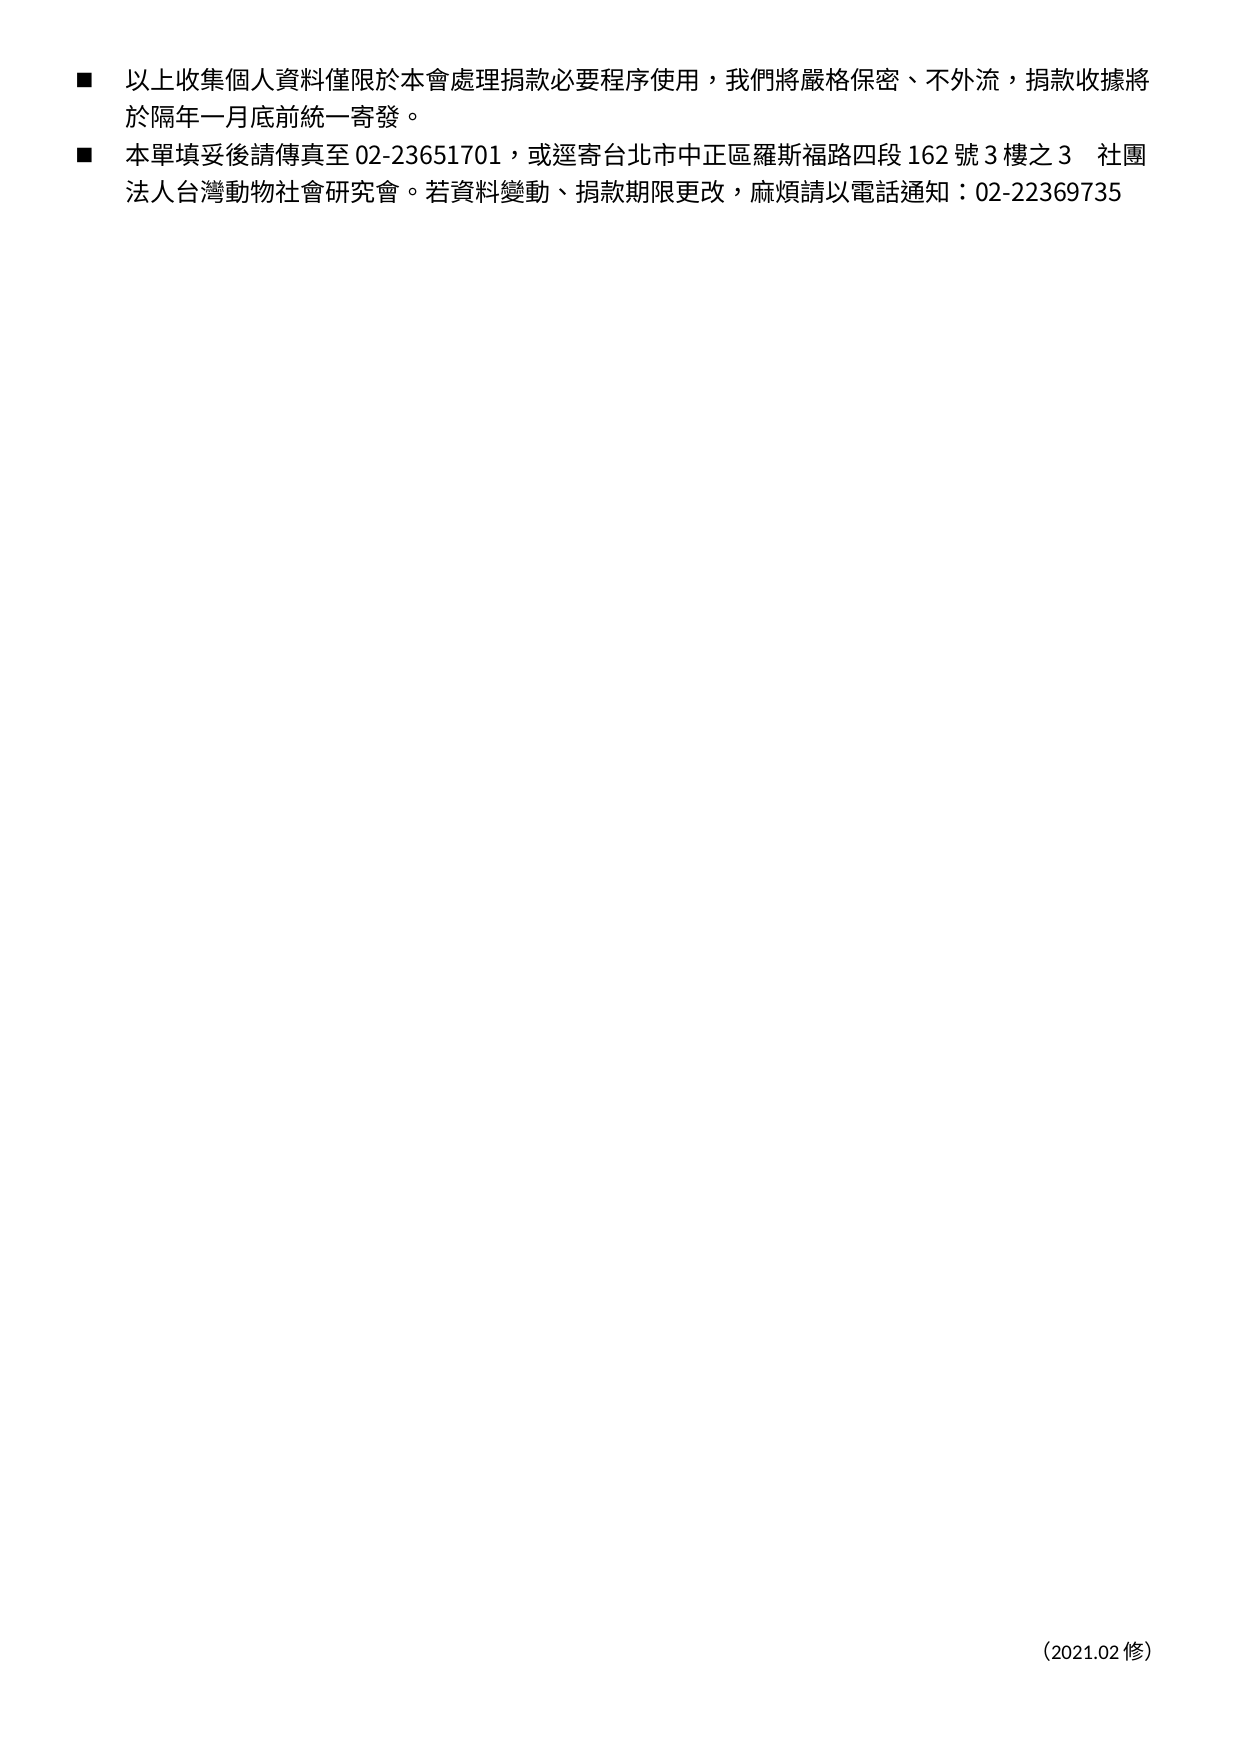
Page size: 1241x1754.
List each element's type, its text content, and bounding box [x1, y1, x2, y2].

list 以上收集個人資料僅限於本會處理捐款必要程序使用，我們將嚴格保密、不外流，捐款收據將於隔年一月底前統一寄發。 [75, 59, 1165, 134]
list 本單填妥後請傳真至02-23651701，或逕寄台北市中正區羅斯福路四段162號3樓之3 社團法人台灣動物社會研究會。若資料變動、捐款期限更改，麻煩請以電話通知：02-22369735 [75, 134, 1165, 209]
